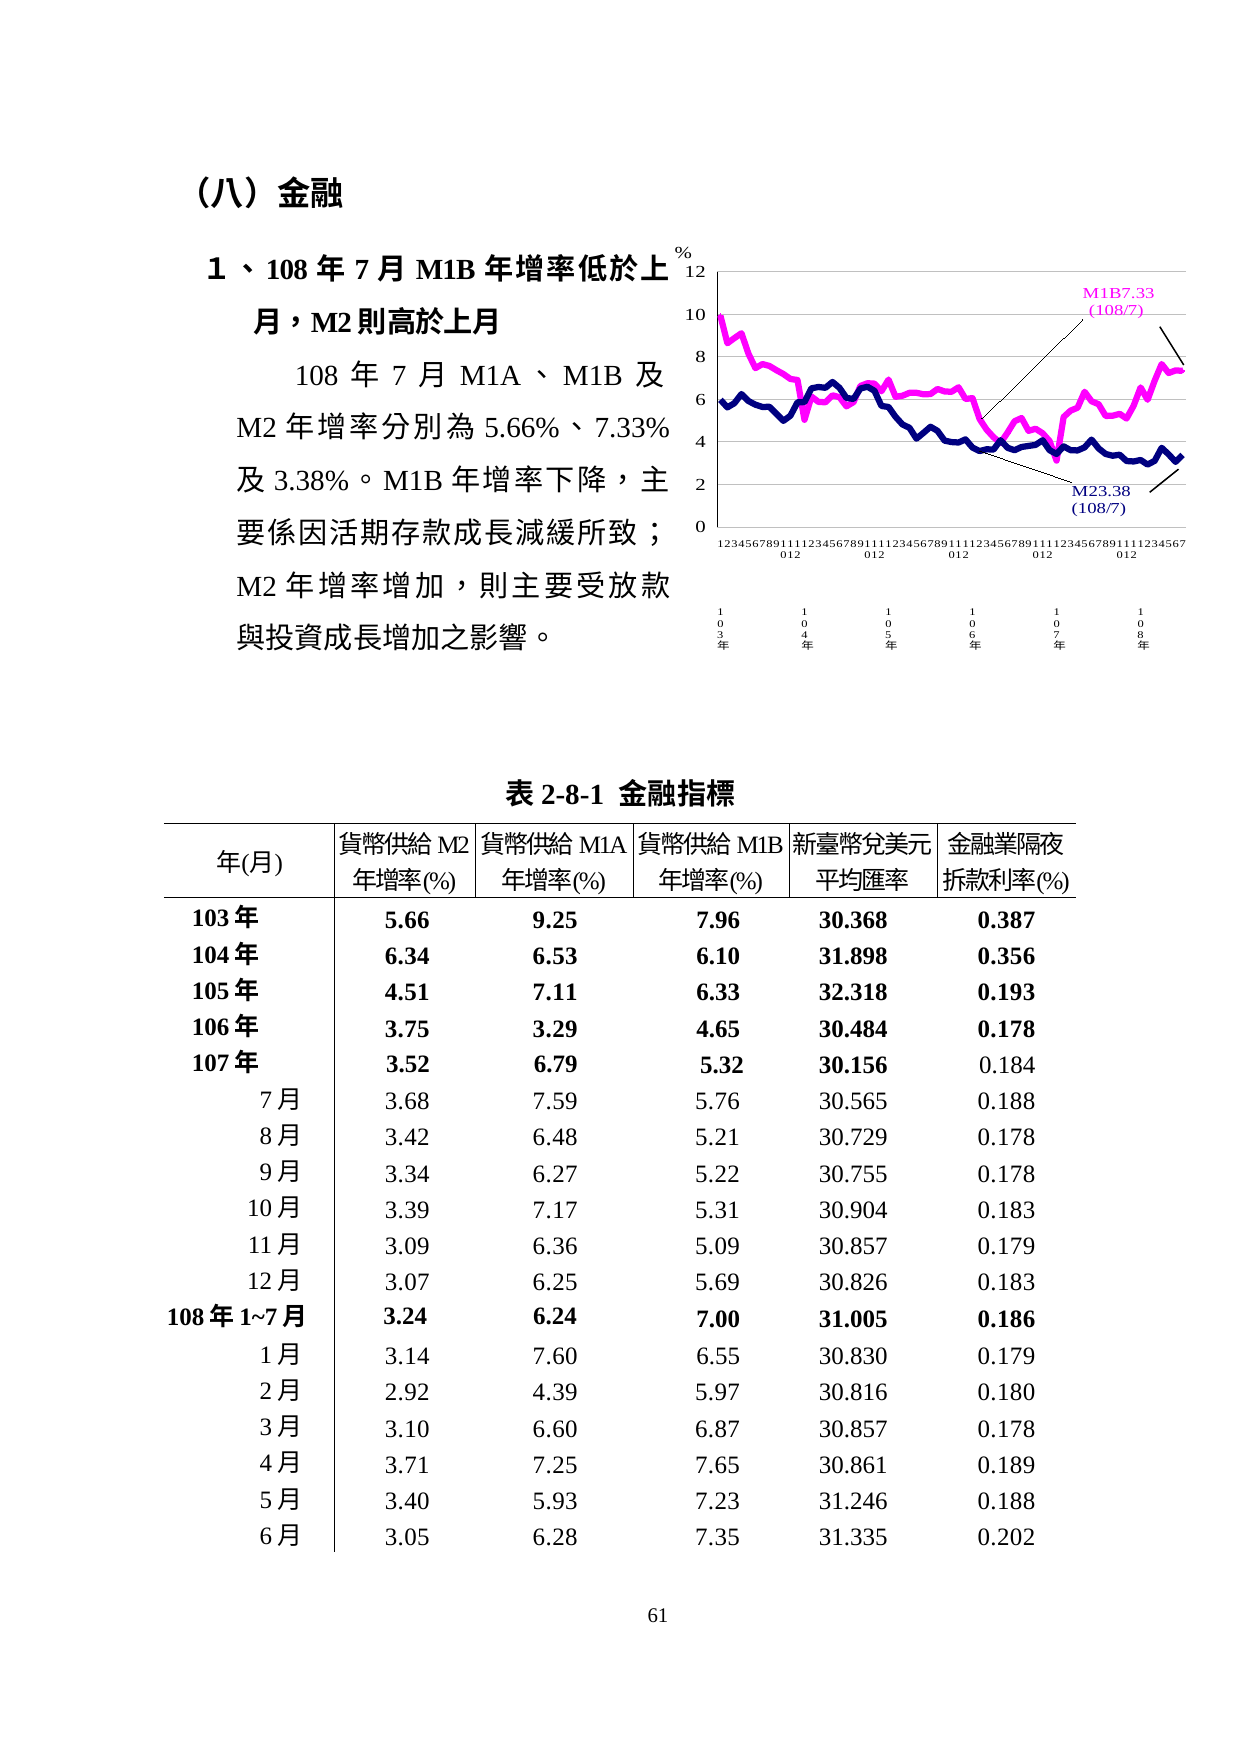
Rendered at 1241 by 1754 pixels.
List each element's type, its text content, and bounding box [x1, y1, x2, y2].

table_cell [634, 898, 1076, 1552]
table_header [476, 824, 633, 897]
text 表 2-8-1 金融指標 [177, 770, 1063, 813]
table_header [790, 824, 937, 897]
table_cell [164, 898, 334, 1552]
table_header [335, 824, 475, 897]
text （八）金融 [177, 166, 1069, 215]
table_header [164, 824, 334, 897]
text １、108年7月M1B年增率低於上月，M2則高於上月 [202, 245, 1078, 341]
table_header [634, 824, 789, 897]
text 108年7月M1A、M1B及M2年增率分別為5.66%、7.33%及3.38%。M1B年增率下降，主要係因活期存款成長減緩所致；M2年增率增加，則主要受放款與投資成長增加之影響。 [236, 351, 1061, 657]
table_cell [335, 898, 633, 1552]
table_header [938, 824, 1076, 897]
